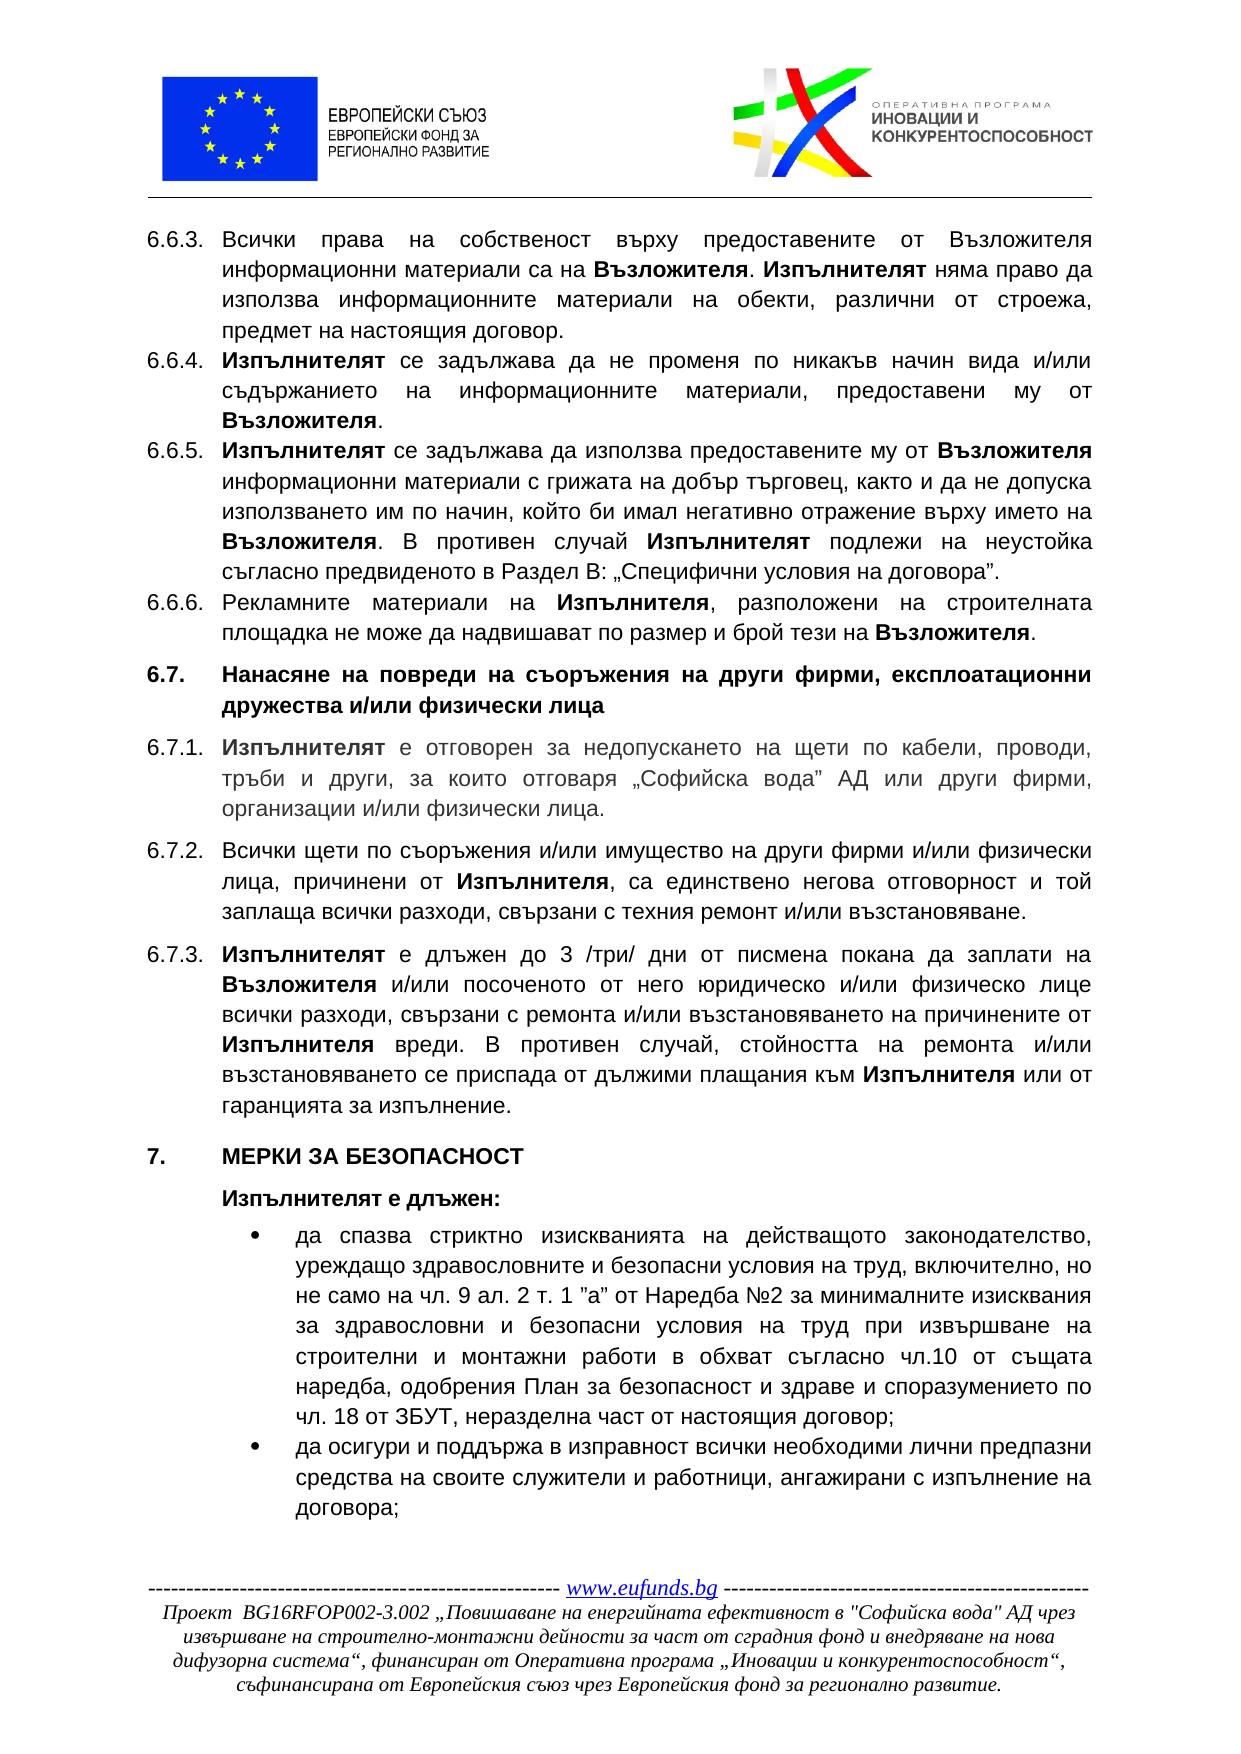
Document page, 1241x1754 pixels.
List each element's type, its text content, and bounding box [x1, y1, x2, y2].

list Всички щети по съоръжения и/или имущество на други фирми и/или физически лица, причинени от Изпълнителя, са единствено негова отговорност и той заплаща всички разходи, свързани с техния ремонт и/или възстановяване. [147, 837, 1092, 924]
list да спазва стриктно изискванията на действащото законодателство, уреждащо здравословните и безопасни условия на труд, включително, но не само на чл. 9 ал. 2 т. 1 ”а” от Наредба №2 за минималните изисквания за здравословни и безопасни условия на труд при извършване на строителни и монтажни работи в обхват съгласно чл.10 от същата наредба, одобрения План за безопасност и здраве и споразумението по чл. 18 от ЗБУТ, неразделна част от настоящия договор; [251, 1222, 1092, 1429]
list Изпълнителят е отговорен за недопускането на щети по кабели, проводи, тръби и други, за които отговаря „Софийска вода” АД или други фирми, организации и/или физически лица. [147, 734, 1092, 821]
list Изпълнителят е длъжен: [222, 1185, 1092, 1212]
list Изпълнителят се задължава да използва предоставените му от Възложителя информационни материали с грижата на добър търговец, както и да не допуска използването им по начин, който би имал негативно отражение върху името на Възложителя. В противен случай Изпълнителят подлежи на неустойка съгласно предвиденото в Раздел В: „Специфични условия на договора”. [147, 437, 1092, 585]
list Изпълнителят е длъжен до 3 /три/ дни от писмена покана да заплати на Възложителя и/или посоченото от него юридическо и/или физическо лице всички разходи, свързани с ремонта и/или възстановяването на причинените от Изпълнителя вреди. В противен случай, стойността на ремонта и/или възстановяването се приспада от дължими плащания към Изпълнителя или от гаранцията за изпълнение. [147, 941, 1092, 1118]
subtitle МЕРКИ ЗА БЕЗОПАСНОСТ [147, 1143, 1092, 1169]
list Всички права на собственост върху предоставените от Възложителя информационни материали са на Възложителя. Изпълнителят няма право да използва информационните материали на обекти, различни от строежа, предмет на настоящия договор. [147, 226, 1092, 343]
picture [707, 44, 1093, 195]
list Нанасяне на повреди на съоръжения на други фирми, експлоатационни дружества и/или физически лица [147, 661, 1092, 718]
list Изпълнителят се задължава да не променя по никакъв начин вида и/или съдържанието на информационните материали, предоставени му от Възложителя. [147, 347, 1092, 434]
picture [147, 65, 518, 195]
list Рекламните материали на Изпълнителя, разположени на строителната площадка не може да надвишават по размер и брой тези на Възложителя. [147, 588, 1092, 645]
list да осигури и поддържа в изправност всички необходими лични предпазни средства на своите служители и работници, ангажирани с изпълнение на договора; [251, 1433, 1092, 1520]
